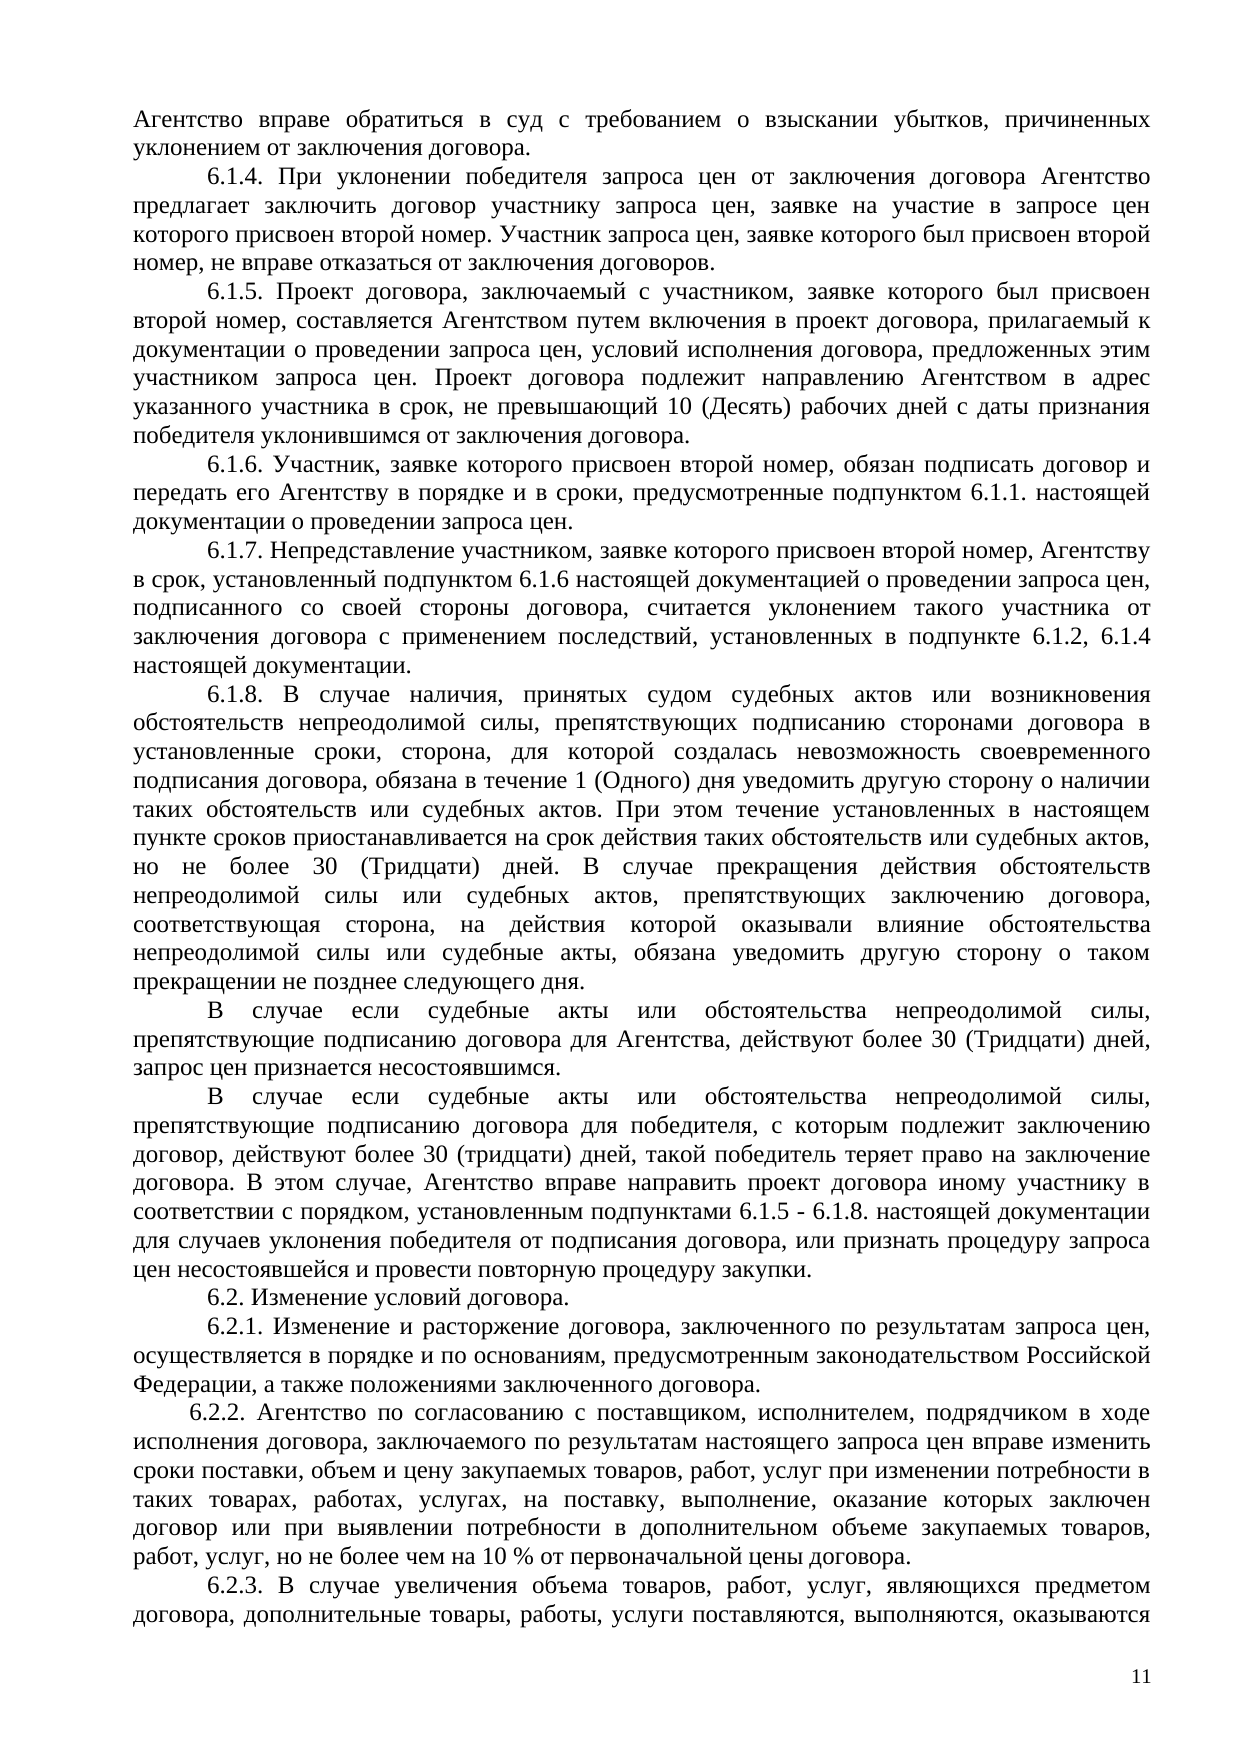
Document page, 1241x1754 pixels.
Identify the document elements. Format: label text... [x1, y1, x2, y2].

text 6.1.6. Участник, заявке которого присвоен второй номер, обязан подписать договор и передать его Агентству в порядке и в сроки, предусмотренные подпунктом 6.1.1. настоящей документации о проведении запроса цен. [133, 449, 1152, 535]
text 6.2. Изменение условий договора. [133, 1282, 1152, 1311]
text 6.2.2. Агентство по согласованию с поставщиком, исполнителем, подрядчиком в ходе исполнения договора, заключаемого по результатам настоящего запроса цен вправе изменить сроки поставки, объем и цену закупаемых товаров, работ, услуг при изменении потребности в таких товарах, работах, услугах, на поставку, выполнение, оказание которых заключен договор или при выявлении потребности в дополнительном объеме закупаемых товаров, работ, услуг, но не более чем на 10 % от первоначальной цены договора. [133, 1397, 1152, 1570]
text В случае если судебные акты или обстоятельства непреодолимой силы, препятствующие подписанию договора для Агентства, действуют более 30 (Тридцати) дней, запрос цен признается несостоявшимся. [133, 995, 1152, 1081]
text 6.1.4. При уклонении победителя запроса цен от заключения договора Агентство предлагает заключить договор участнику запроса цен, заявке на участие в запросе цен которого присвоен второй номер. Участник запроса цен, заявке которого был присвоен второй номер, не вправе отказаться от заключения договоров. [133, 161, 1152, 276]
text 6.1.8. В случае наличия, принятых судом судебных актов или возникновения обстоятельств непреодолимой силы, препятствующих подписанию сторонами договора в установленные сроки, сторона, для которой создалась невозможность своевременного подписания договора, обязана в течение 1 (Одного) дня уведомить другую сторону о наличии таких обстоятельств или судебных актов. При этом течение установленных в настоящем пункте сроков приостанавливается на срок действия таких обстоятельств или судебных актов, но не более 30 (Тридцати) дней. В случае прекращения действия обстоятельств непреодолимой силы или судебных актов, препятствующих заключению договора, соответствующая сторона, на действия которой оказывали влияние обстоятельства непреодолимой силы или судебные акты, обязана уведомить другую сторону о таком прекращении не позднее следующего дня. [133, 679, 1152, 995]
text 6.1.7. Непредставление участником, заявке которого присвоен второй номер, Агентству в срок, установленный подпунктом 6.1.6 настоящей документацией о проведении запроса цен, подписанного со своей стороны договора, считается уклонением такого участника от заключения договора с применением последствий, установленных в подпункте 6.1.2, 6.1.4 настоящей документации. [133, 535, 1152, 679]
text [133, 1570, 1152, 1627]
text 6.2.1. Изменение и расторжение договора, заключенного по результатам запроса цен, осуществляется в порядке и по основаниям, предусмотренным законодательством Российской Федерации, а также положениями заключенного договора. [133, 1311, 1152, 1397]
text 6.1.5. Проект договора, заключаемый с участником, заявке которого был присвоен второй номер, составляется Агентством путем включения в проект договора, прилагаемый к документации о проведении запроса цен, условий исполнения договора, предложенных этим участником запроса цен. Проект договора подлежит направлению Агентством в адрес указанного участника в срок, не превышающий 10 (Десять) рабочих дней с даты признания победителя уклонившимся от заключения договора. [133, 276, 1152, 449]
text В случае если судебные акты или обстоятельства непреодолимой силы, препятствующие подписанию договора для победителя, с которым подлежит заключению договор, действуют более 30 (тридцати) дней, такой победитель теряет право на заключение договора. В этом случае, Агентство вправе направить проект договора иному участнику в соответствии с порядком, установленным подпунктами 6.1.5 - 6.1.8. настоящей документации для случаев уклонения победителя от подписания договора, или признать процедуру запроса цен несостоявшейся и провести повторную процедуру закупки. [133, 1081, 1152, 1282]
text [133, 104, 1152, 161]
